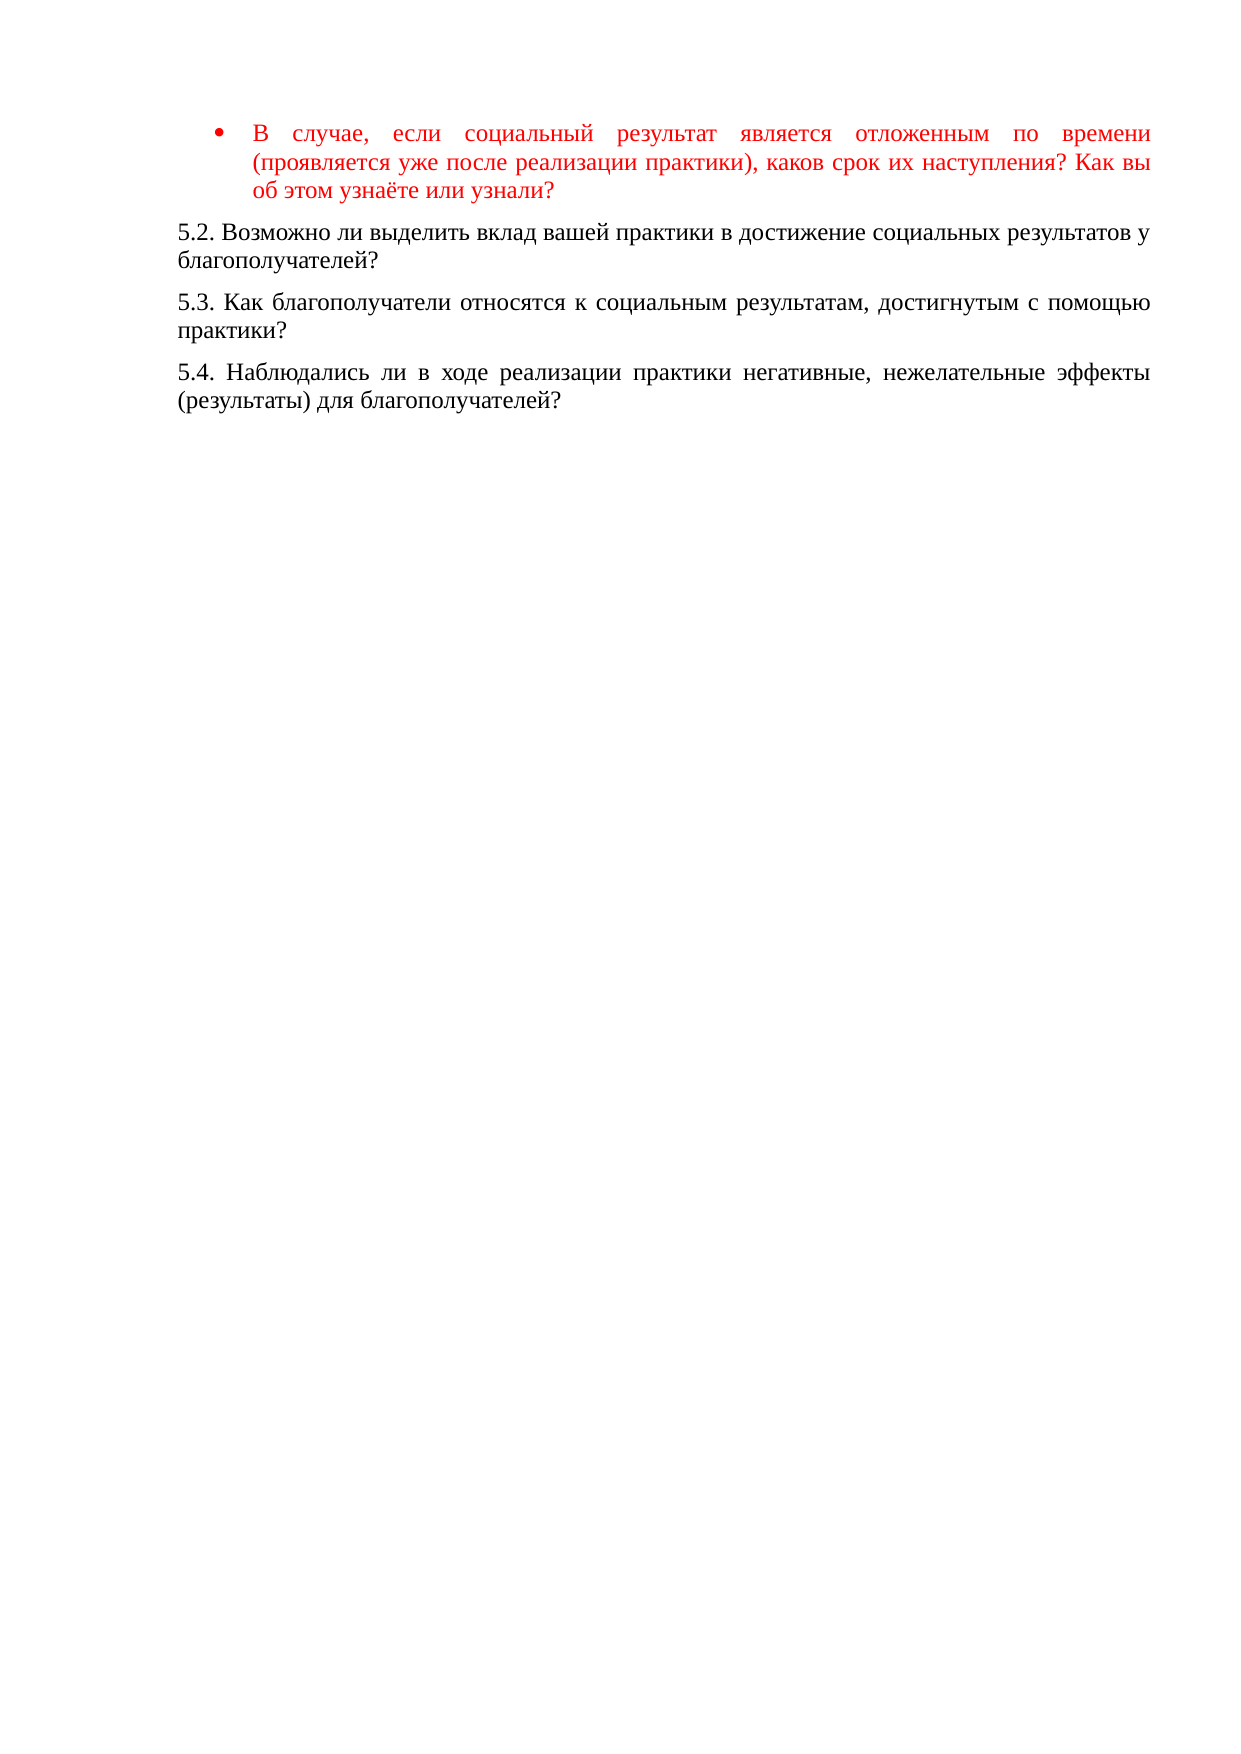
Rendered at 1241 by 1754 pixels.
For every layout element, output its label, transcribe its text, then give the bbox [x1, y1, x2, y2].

text 5.3. Как благополучатели относятся к социальным результатам, достигнутым с помощью практики? [177, 287, 1152, 344]
text 5.4. Наблюдались ли в ходе реализации практики негативные, нежелательные эффекты (результаты) для благополучателей? [177, 357, 1152, 414]
list В случае, если социальный результат является отложенным по времени (проявляется уже после реализации практики), каков срок их наступления? Как вы об этом узнаёте или узнали? [215, 118, 1152, 204]
text 5.2. Возможно ли выделить вклад вашей практики в достижение социальных результатов у благополучателей? [177, 217, 1152, 274]
